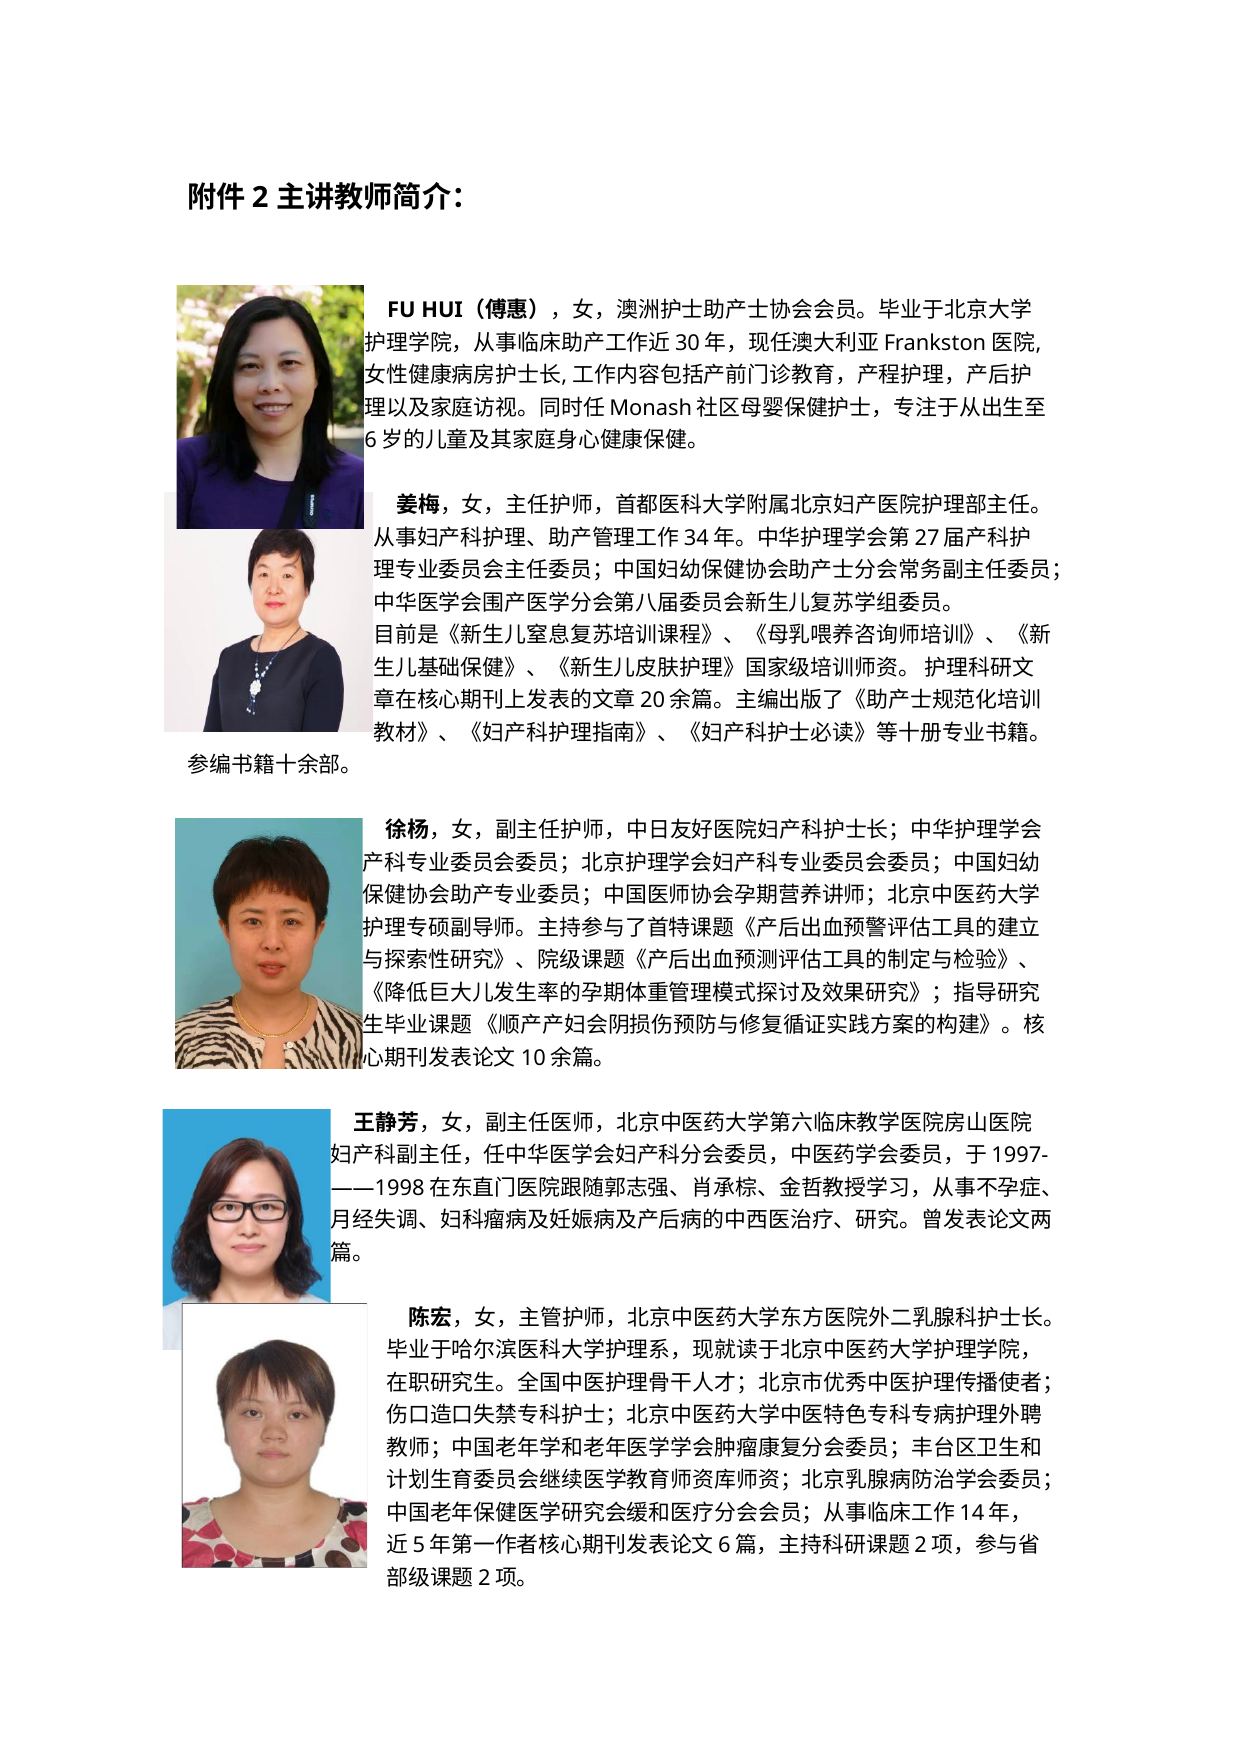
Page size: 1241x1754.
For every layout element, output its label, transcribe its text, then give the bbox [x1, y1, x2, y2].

text 姜梅，女，主任护师，首都医科大学附属北京妇产医院护理部主任。从事妇产科护理、助产管理工作34年。中华护理学会第27届产科护理专业委员会主任委员；中国妇幼保健协会助产士分会常务副主任委员；中华医学会围产医学分会第八届委员会新生儿复苏学组委员。 [364, 487, 1053, 617]
picture [162, 1109, 368, 1568]
picture [164, 285, 374, 732]
text 徐杨，女，副主任护师，中日友好医院妇产科护士长；中华护理学会产科专业委员会委员；北京护理学会妇产科专业委员会委员；中国妇幼保健协会助产专业委员；中国医师协会孕期营养讲师；北京中医药大学护理专硕副导师。主持参与了首特课题《产后出血预警评估工具的建立与探索性研究》、院级课题《产后出血预测评估工具的制定与检验》、《降低巨大儿发生率的孕期体重管理模式探讨及效果研究》；指导研究生毕业课题 《顺产产妇会阴损伤预防与修复循证实践方案的构建》。核心期刊发表论文 10余篇。 [187, 812, 1053, 1072]
text 陈宏，女，主管护师，北京中医药大学东方医院外二乳腺科护士长。毕业于哈尔滨医科大学护理系，现就读于北京中医药大学护理学院，在职研究生。全国中医护理骨干人才；北京市优秀中医护理传播使者；伤口造口失禁专科护士；北京中医药大学中医特色专科专病护理外聘教师；中国老年学和老年医学学会肿瘤康复分会委员；丰台区卫生和计划生育委员会继续医学教育师资库师资；北京乳腺病防治学会委员；中国老年保健医学研究会缓和医疗分会会员；从事临床工作14年，近5年第一作者核心期刊发表论文6篇，主持科研课题2项，参与省部级课题2项。 [187, 1299, 1053, 1592]
picture [175, 818, 363, 1069]
text 附件2 主讲教师简介： [187, 162, 1053, 227]
text FU HUI（傅惠），女，澳洲护士助产士协会会员。毕业于北京大学护理学院，从事临床助产工作近30年，现任澳大利亚Frankston 医院, 女性健康病房护士长, 工作内容包括产前门诊教育，产程护理，产后护理以及家庭访视。同时任Monash社区母婴保健护士，专注于从出生至6岁的儿童及其家庭身心健康保健。 [364, 292, 1053, 454]
text 王静芳，女，副主任医师，北京中医药大学第六临床教学医院房山医院妇产科副主任，任中华医学会妇产科分会委员，中医药学会委员，于1997-——1998在东直门医院跟随郭志强、肖承棕、金哲教授学习，从事不孕症、月经失调、妇科瘤病及妊娠病及产后病的中西医治疗、研究。曾发表论文两篇。 [187, 1104, 1053, 1267]
text 目前是《新生儿窒息复苏培训课程》、《母乳喂养咨询师培训》、《新生儿基础保健》、《新生儿皮肤护理》国家级培训师资。 护理科研文章在核心期刊上发表的文章20余篇。主编出版了《助产士规范化培训教材》、《妇产科护理指南》、《妇产科护士必读》等十册专业书籍。参编书籍十余部。 [187, 617, 1053, 779]
